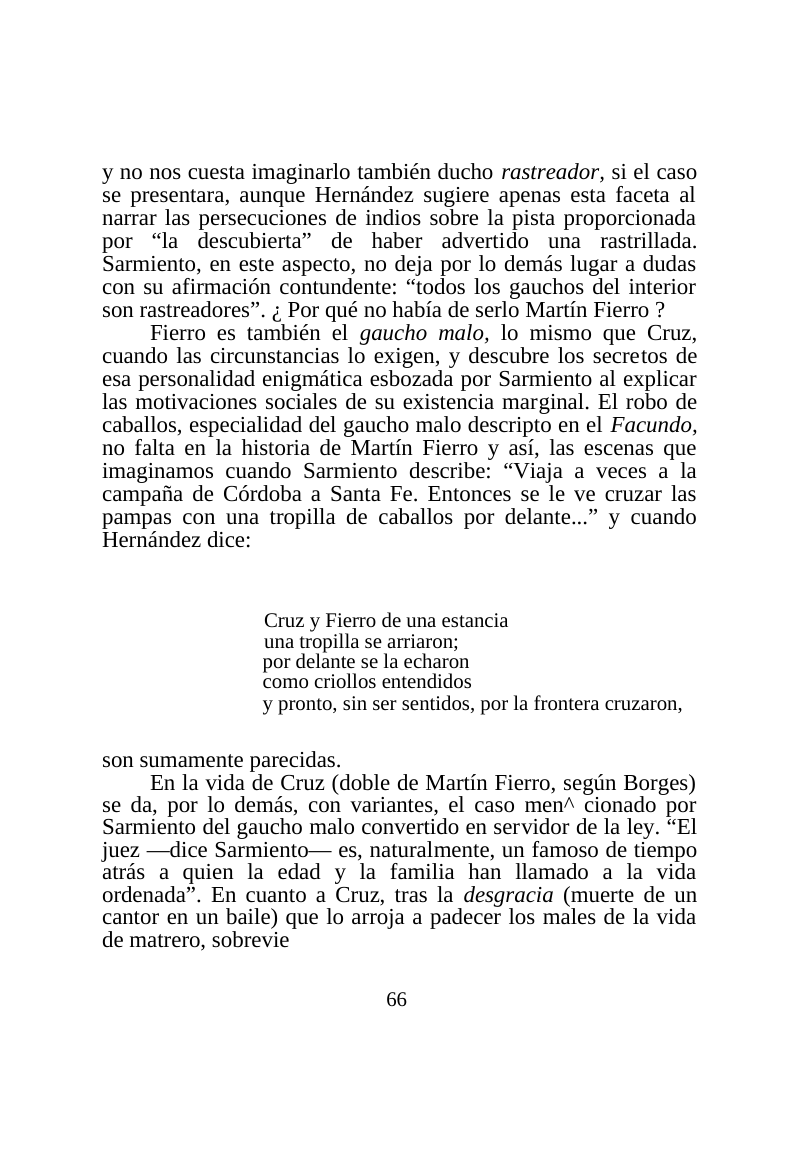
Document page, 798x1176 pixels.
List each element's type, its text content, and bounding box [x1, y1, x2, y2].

text son sumamente parecidas. [102, 750, 697, 772]
text Cruz y Fierro de una estancia una tropilla se arriaron; [264, 610, 552, 653]
text En la vida de Cruz (doble de Martín Fierro, según Borges) se da, por lo demás, con variantes, el caso men^ cionado por Sarmiento del gaucho malo convertido en servidor de la ley. “El juez —dice Sarmiento— es, naturalmente, un famoso de tiempo atrás a quien la edad y la familia han llamado a la vida ordenada”. En cuanto a Cruz, tras la desgracia (muerte de un cantor en un baile) que lo arroja a padecer los males de la vida de matrero, sobrevie [102, 772, 697, 952]
text y pronto, sin ser sentidos, por la frontera cruzaron, [262, 694, 697, 714]
text por delante se la echaron como criollos entendidos [262, 652, 507, 693]
text y no nos cuesta imaginarlo también ducho rastreador, si el caso se presentara, aunque Hernández sugiere apenas esta faceta al narrar las persecuciones de indios sobre la pista proporcionada por “la descubierta” de haber advertido una rastrillada. Sarmiento, en este aspecto, no deja por lo demás lugar a dudas con su afirmación contundente: “todos los gauchos del interior son rastreadores”. ¿ Por qué no había de serlo Martín Fierro ? [102, 161, 697, 322]
text 66 [386, 986, 407, 1011]
text Fierro es también el gaucho malo, lo mismo que Cruz, cuando las circunstancias lo exigen, y descubre los secretos de esa personalidad enigmática esbozada por Sarmiento al explicar las motivaciones sociales de su existencia marginal. El robo de caballos, especialidad del gaucho malo descripto en el Facundo, no falta en la historia de Martín Fierro y así, las escenas que imaginamos cuando Sarmiento describe: “Viaja a veces a la campaña de Córdoba a Santa Fe. Entonces se le ve cruzar las pampas con una tropilla de caballos por delante...” y cuando Hernández dice: [102, 322, 697, 552]
